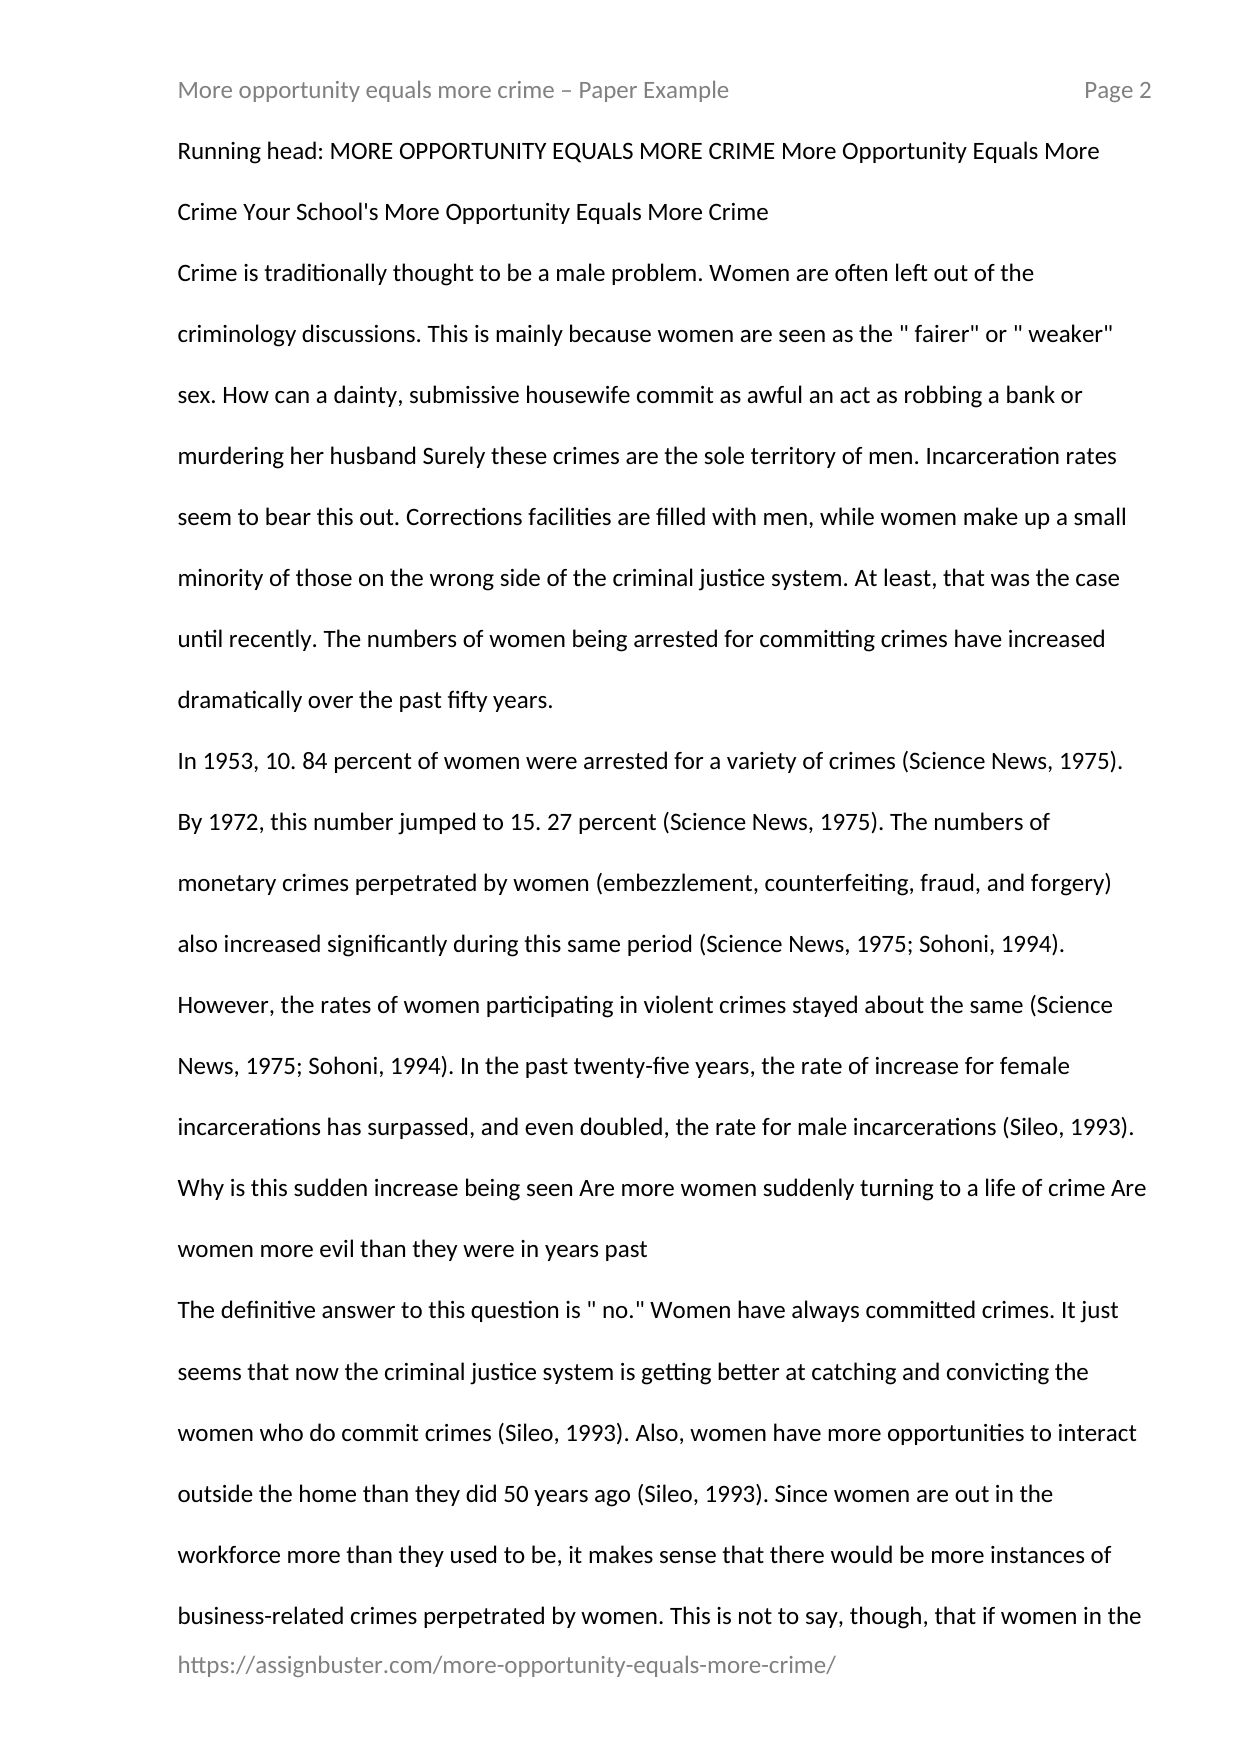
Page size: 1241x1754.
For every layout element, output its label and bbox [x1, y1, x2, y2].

text [177, 135, 1152, 1630]
